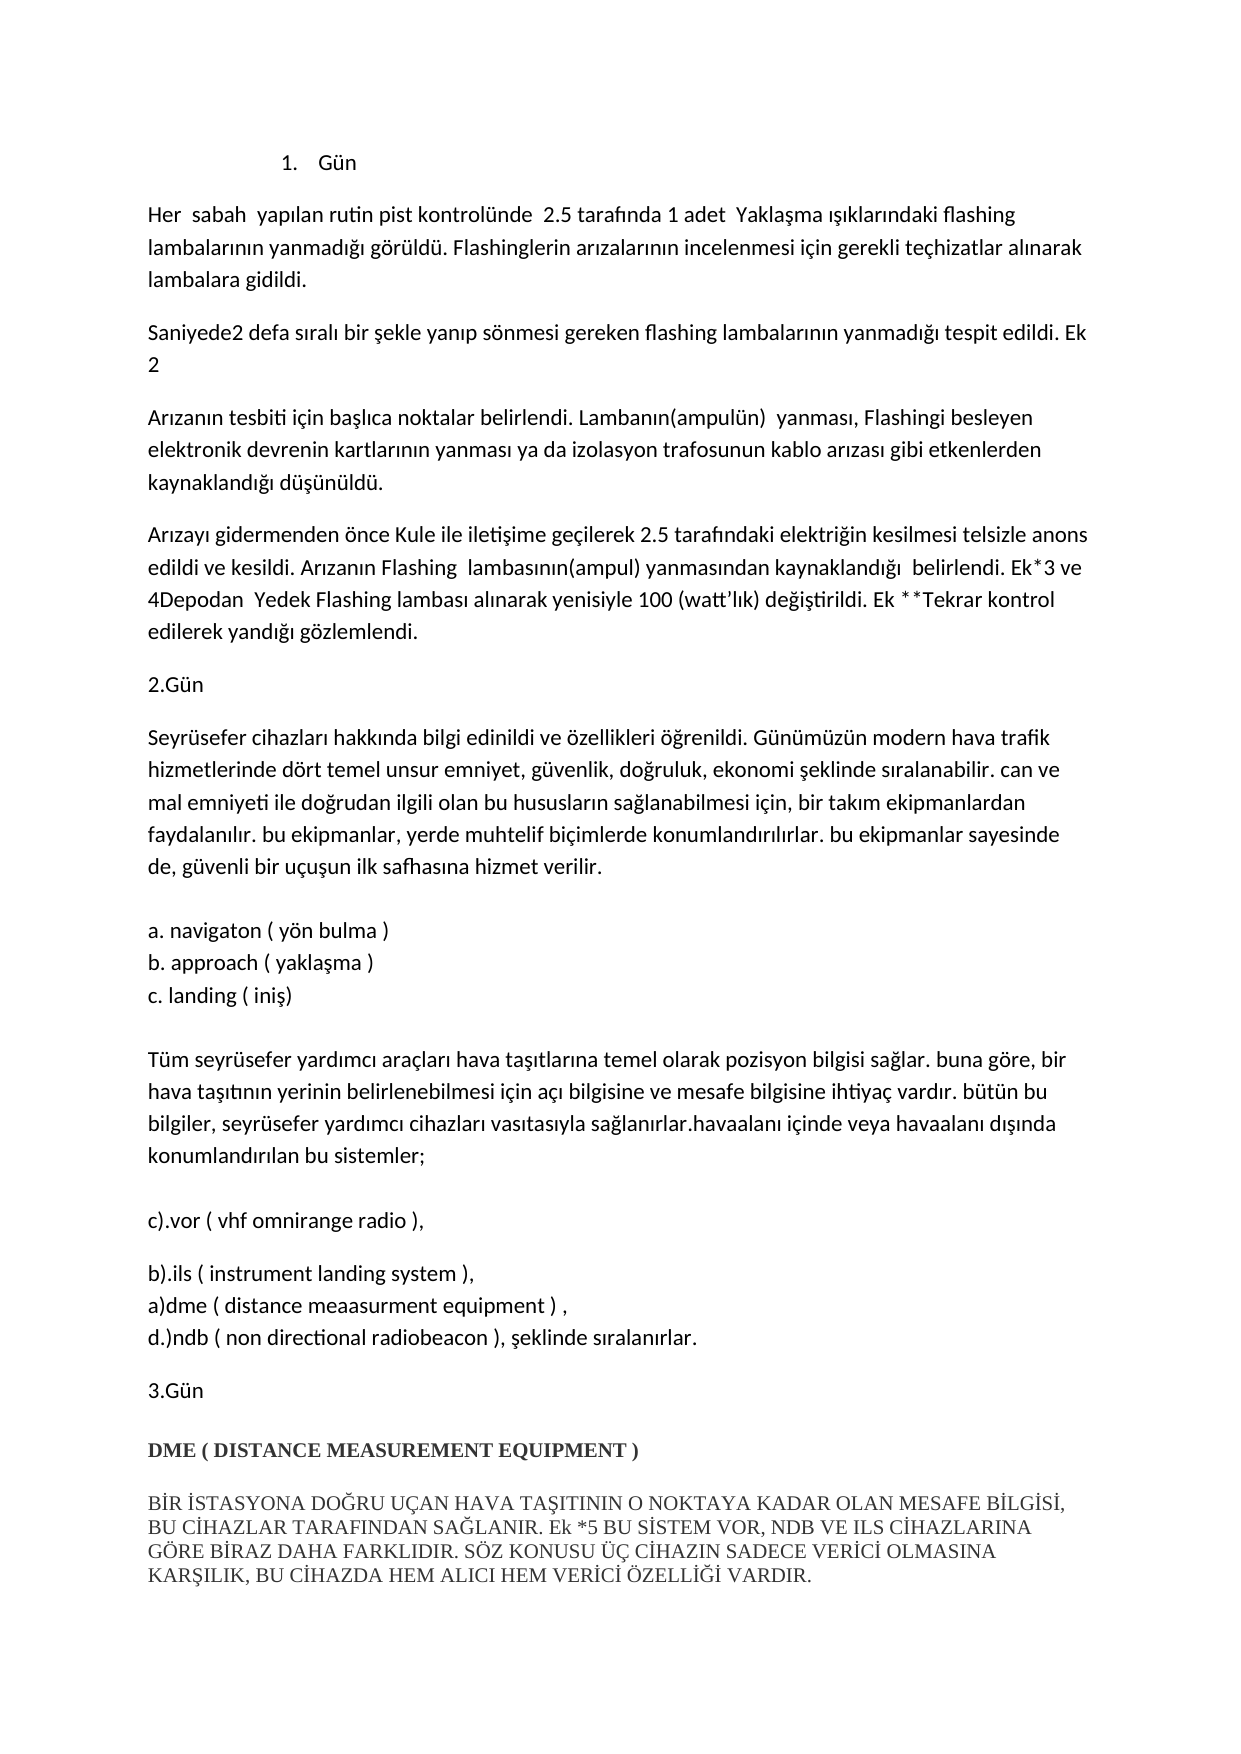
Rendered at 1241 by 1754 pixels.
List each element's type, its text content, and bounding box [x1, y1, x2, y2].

text Arızanın tesbiti için başlıca noktalar belirlendi. Lambanın(ampulün) yanması, Flashingi besleyen elektronik devrenin kartlarının yanması ya da izolasyon trafosunun kablo arızası gibi etkenlerden kaynaklandığı düşünüldü. [148, 403, 1093, 496]
text Saniyede2 defa sıralı bir şekle yanıp sönmesi gereken flashing lambalarının yanmadığı tespit edildi. Ek 2 [148, 318, 1093, 378]
list Gün [281, 148, 1093, 176]
text 3.Gün [148, 1376, 1093, 1404]
text 2.Gün [148, 670, 1093, 698]
text DME ( DISTANCE MEASUREMENT EQUIPMENT ) [148, 1438, 1093, 1462]
text Seyrüsefer cihazları hakkında bilgi edinildi ve özellikleri öğrenildi. Günümüzün modern hava trafik hizmetlerinde dört temel unsur emniyet, güvenlik, doğruluk, ekonomi şeklinde sıralanabilir. can ve mal emniyeti ile doğrudan ilgili olan bu hususların sağlanabilmesi için, bir takım ekipmanlardan faydalanılır. bu ekipmanlar, yerde muhtelif biçimlerde konumlandırılırlar. bu ekipmanlar sayesinde de, güvenli bir uçuşun ilk safhasına hizmet verilir. a. navigaton ( yön bulma ) b. approach ( yaklaşma ) c. landing ( iniş) Tüm seyrüsefer yardımcı araçları hava taşıtlarına temel olarak pozisyon bilgisi sağlar. buna göre, bir hava taşıtının yerinin belirlenebilmesi için açı bilgisine ve mesafe bilgisine ihtiyaç vardır. bütün bu bilgiler, seyrüsefer yardımcı cihazları vasıtasıyla sağlanırlar.havaalanı içinde veya havaalanı dışında konumlandırılan bu sistemler; c).vor ( vhf omnirange radio ), [148, 723, 1093, 1234]
text Her sabah yapılan rutin pist kontrolünde 2.5 tarafında 1 adet Yaklaşma ışıklarındaki flashing lambalarının yanmadığı görüldü. Flashinglerin arızalarının incelenmesi için gerekli teçhizatlar alınarak lambalara gidildi. [148, 201, 1093, 293]
text b).ils ( instrument landing system ), a)dme ( distance meaasurment equipment ) , d.)ndb ( non directional radiobeacon ), şeklinde sıralanırlar. [148, 1259, 1093, 1351]
text Arızayı gidermenden önce Kule ile iletişime geçilerek 2.5 tarafındaki elektriğin kesilmesi telsizle anons edildi ve kesildi. Arızanın Flashing lambasının(ampul) yanmasından kaynaklandığı belirlendi. Ek*3 ve 4Depodan Yedek Flashing lambası alınarak yenisiyle 100 (watt’lık) değiştirildi. Ek **Tekrar kontrol edilerek yandığı gözlemlendi. [148, 521, 1093, 645]
text BİR İSTASYONA DOĞRU UÇAN HAVA TAŞITININ O NOKTAYA KADAR OLAN MESAFE BİLGİSİ, BU CİHAZLAR TARAFINDAN SAĞLANIR. Ek *5 BU SİSTEM VOR, NDB VE ILS CİHAZLARINA GÖRE BİRAZ DAHA FARKLIDIR. SÖZ KONUSU ÜÇ CİHAZIN SADECE VERİCİ OLMASINA KARŞILIK, BU CİHAZDA HEM ALICI HEM VERİCİ ÖZELLİĞİ VARDIR. [148, 1491, 1093, 1587]
